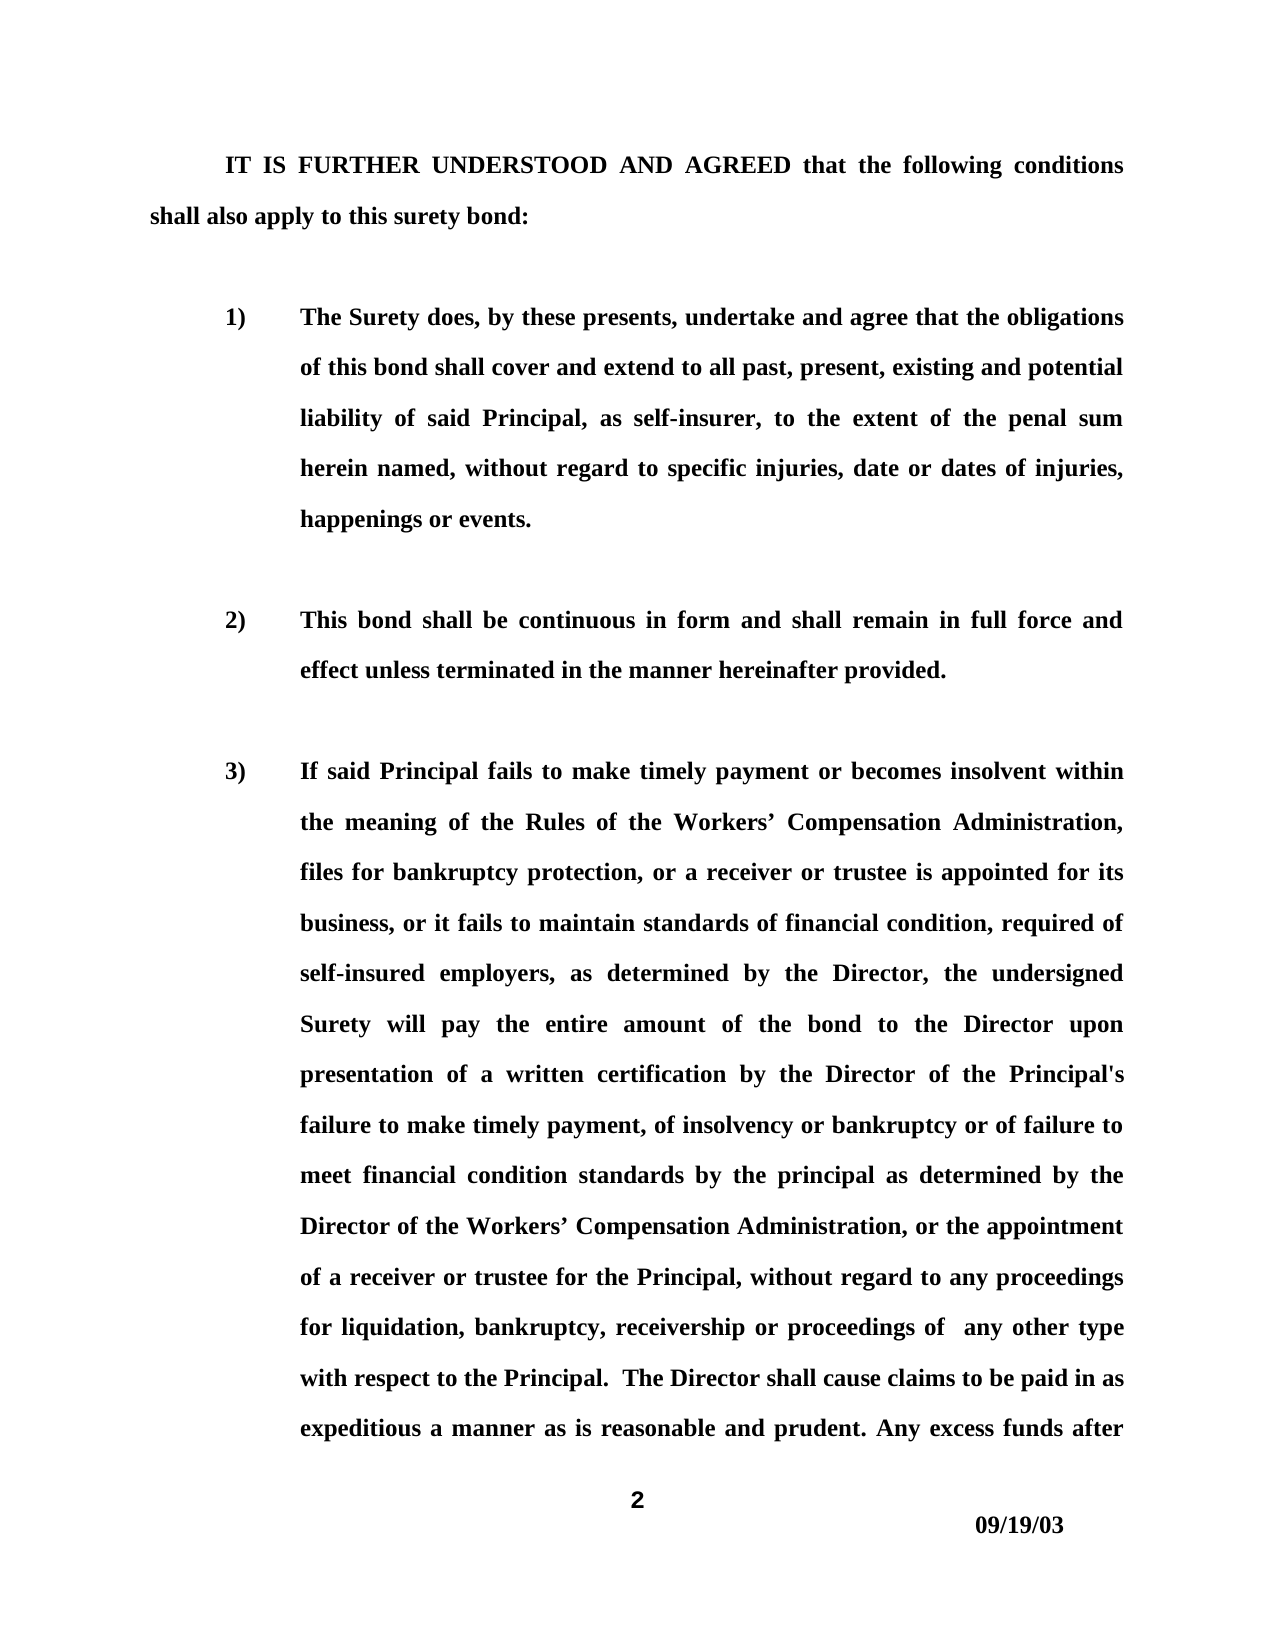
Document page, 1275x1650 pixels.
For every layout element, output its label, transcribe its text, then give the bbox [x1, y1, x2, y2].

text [225, 756, 1125, 1442]
text IT IS FURTHER UNDERSTOOD AND AGREED that the following conditions shall also apply to this surety bond: [150, 150, 1125, 229]
text 1) The Surety does, by these presents, undertake and agree that the obligations of this bond shall cover and extend to all past, present, existing and potential liability of said Principal, as self-insurer, to the extent of the penal sum herein named, without regard to specific injuries, date or dates of injuries, happenings or events. [225, 302, 1125, 533]
text 2) This bond shall be continuous in form and shall remain in full force and effect unless terminated in the manner hereinafter provided. [225, 605, 1125, 684]
